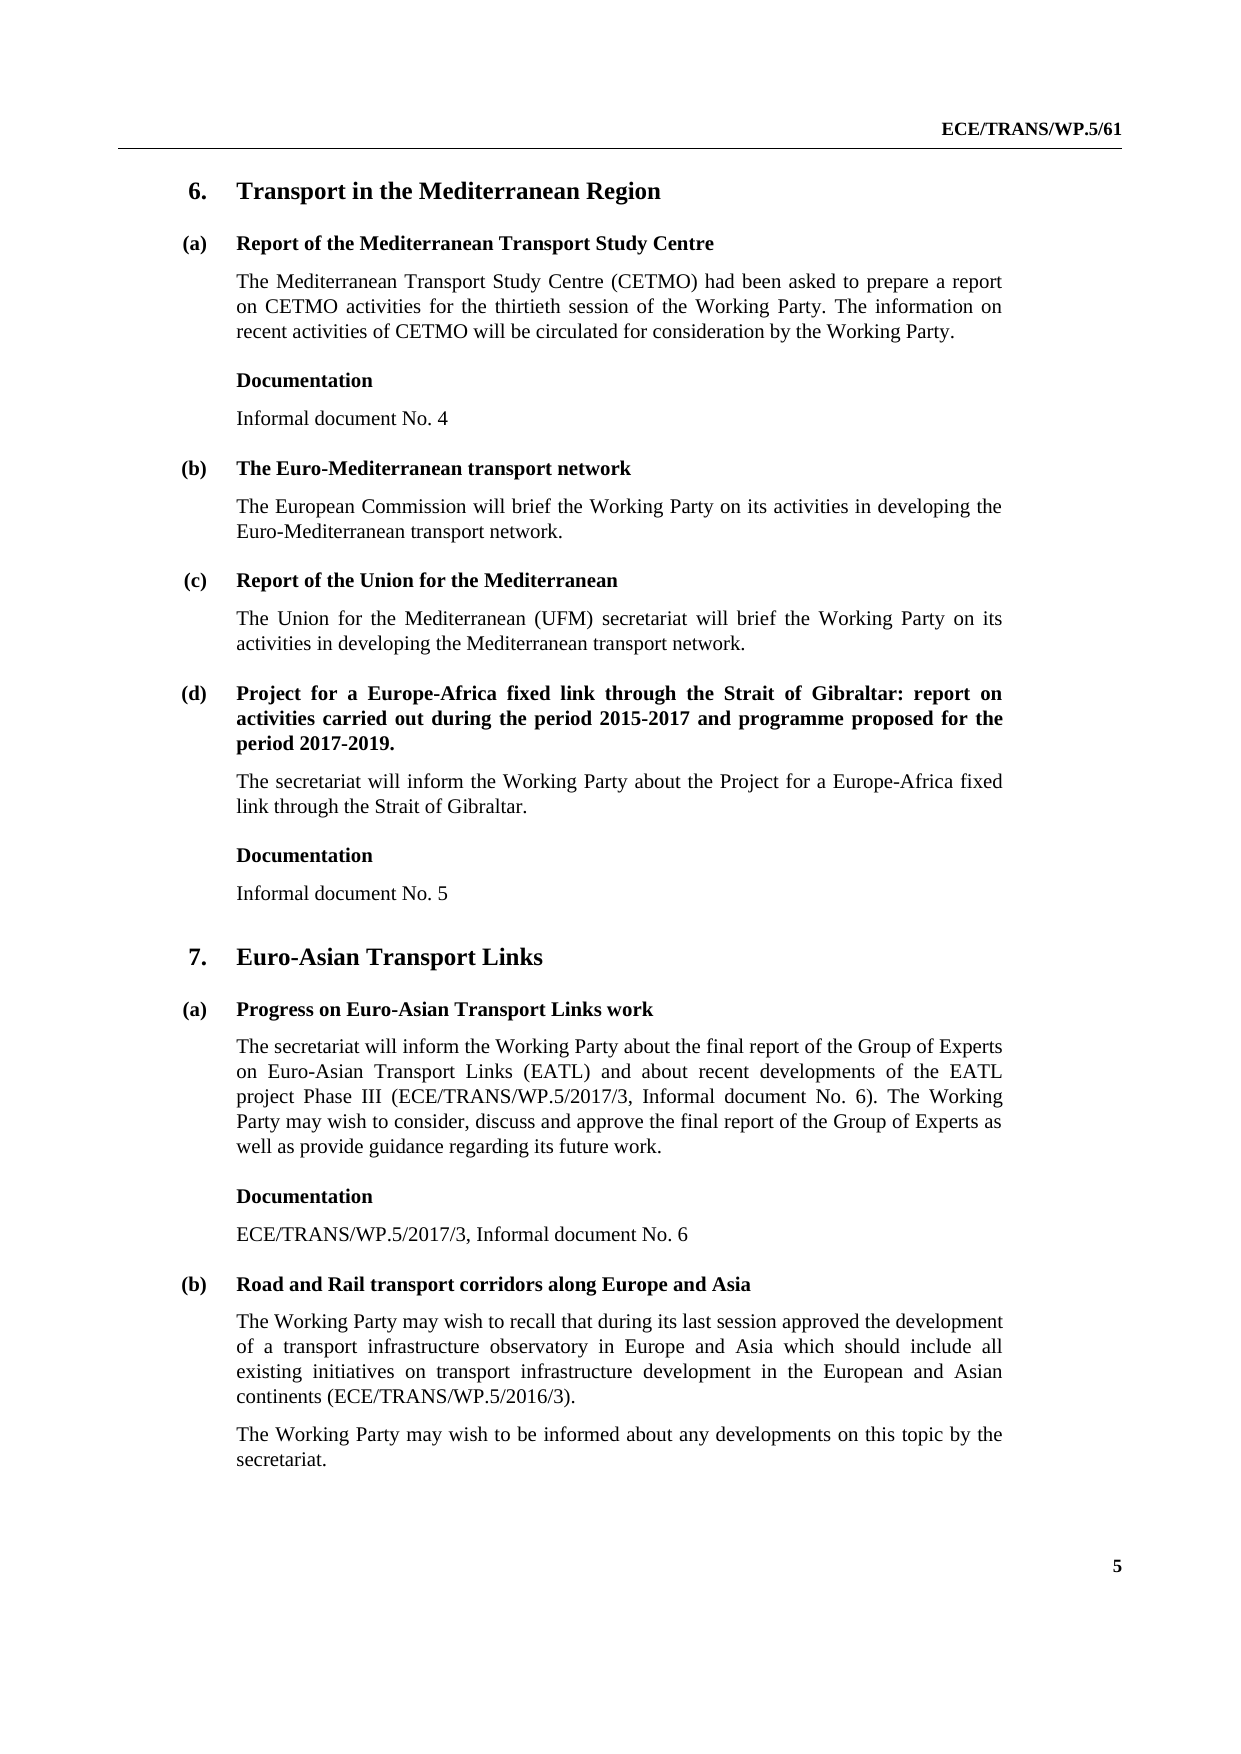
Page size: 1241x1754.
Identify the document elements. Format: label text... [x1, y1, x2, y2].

text The secretariat will inform the Working Party about the final report of the Group of Experts on Euro-Asian Transport Links (EATL) and about recent developments of the EATL project Phase III (ECE/TRANS/WP.5/2017/3, Informal document No. 6). The Working Party may wish to consider, discuss and approve the final report of the Group of Experts as well as provide guidance regarding its future work. [236, 1033, 1004, 1158]
text 6. Transport in the Mediterranean Region [118, 177, 1004, 205]
text Informal document No. 5 [236, 880, 1004, 905]
text 7. Euro-Asian Transport Links [118, 943, 1004, 971]
text Documentation [118, 1183, 1004, 1208]
text The Working Party may wish to be informed about any developments on this topic by the secretariat. [236, 1421, 1004, 1471]
text ECE/TRANS/WP.5/2017/3, Informal document No. 6 [236, 1221, 1004, 1246]
text The Union for the Mediterranean (UFM) secretariat will brief the Working Party on its activities in developing the Mediterranean transport network. [236, 605, 1004, 655]
text The European Commission will brief the Working Party on its activities in developing the Euro-Mediterranean transport network. [236, 493, 1004, 543]
text (d) Project for a Europe-Africa fixed link through the Strait of Gibraltar: report on activities carried out during the period 2015-2017 and programme proposed for the period 2017-2019. [118, 680, 1004, 755]
text (b) The Euro-Mediterranean transport network [118, 455, 1004, 480]
text Documentation [118, 843, 1004, 868]
text The Mediterranean Transport Study Centre (CETMO) had been asked to prepare a report on CETMO activities for the thirtieth session of the Working Party. The information on recent activities of CETMO will be circulated for consideration by the Working Party. [236, 268, 1004, 343]
text Documentation [118, 368, 1004, 393]
text Informal document No. 4 [236, 405, 1004, 430]
text (c) Report of the Union for the Mediterranean [118, 568, 1004, 593]
text (a) Progress on Euro-Asian Transport Links work [118, 996, 1004, 1021]
text (b) Road and Rail transport corridors along Europe and Asia [118, 1271, 1004, 1296]
text The secretariat will inform the Working Party about the Project for a Europe-Africa fixed link through the Strait of Gibraltar. [236, 768, 1004, 818]
text The Working Party may wish to recall that during its last session approved the development of a transport infrastructure observatory in Europe and Asia which should include all existing initiatives on transport infrastructure development in the European and Asian continents (ECE/TRANS/WP.5/2016/3). [236, 1308, 1004, 1408]
text (a) Report of the Mediterranean Transport Study Centre [118, 230, 1004, 255]
